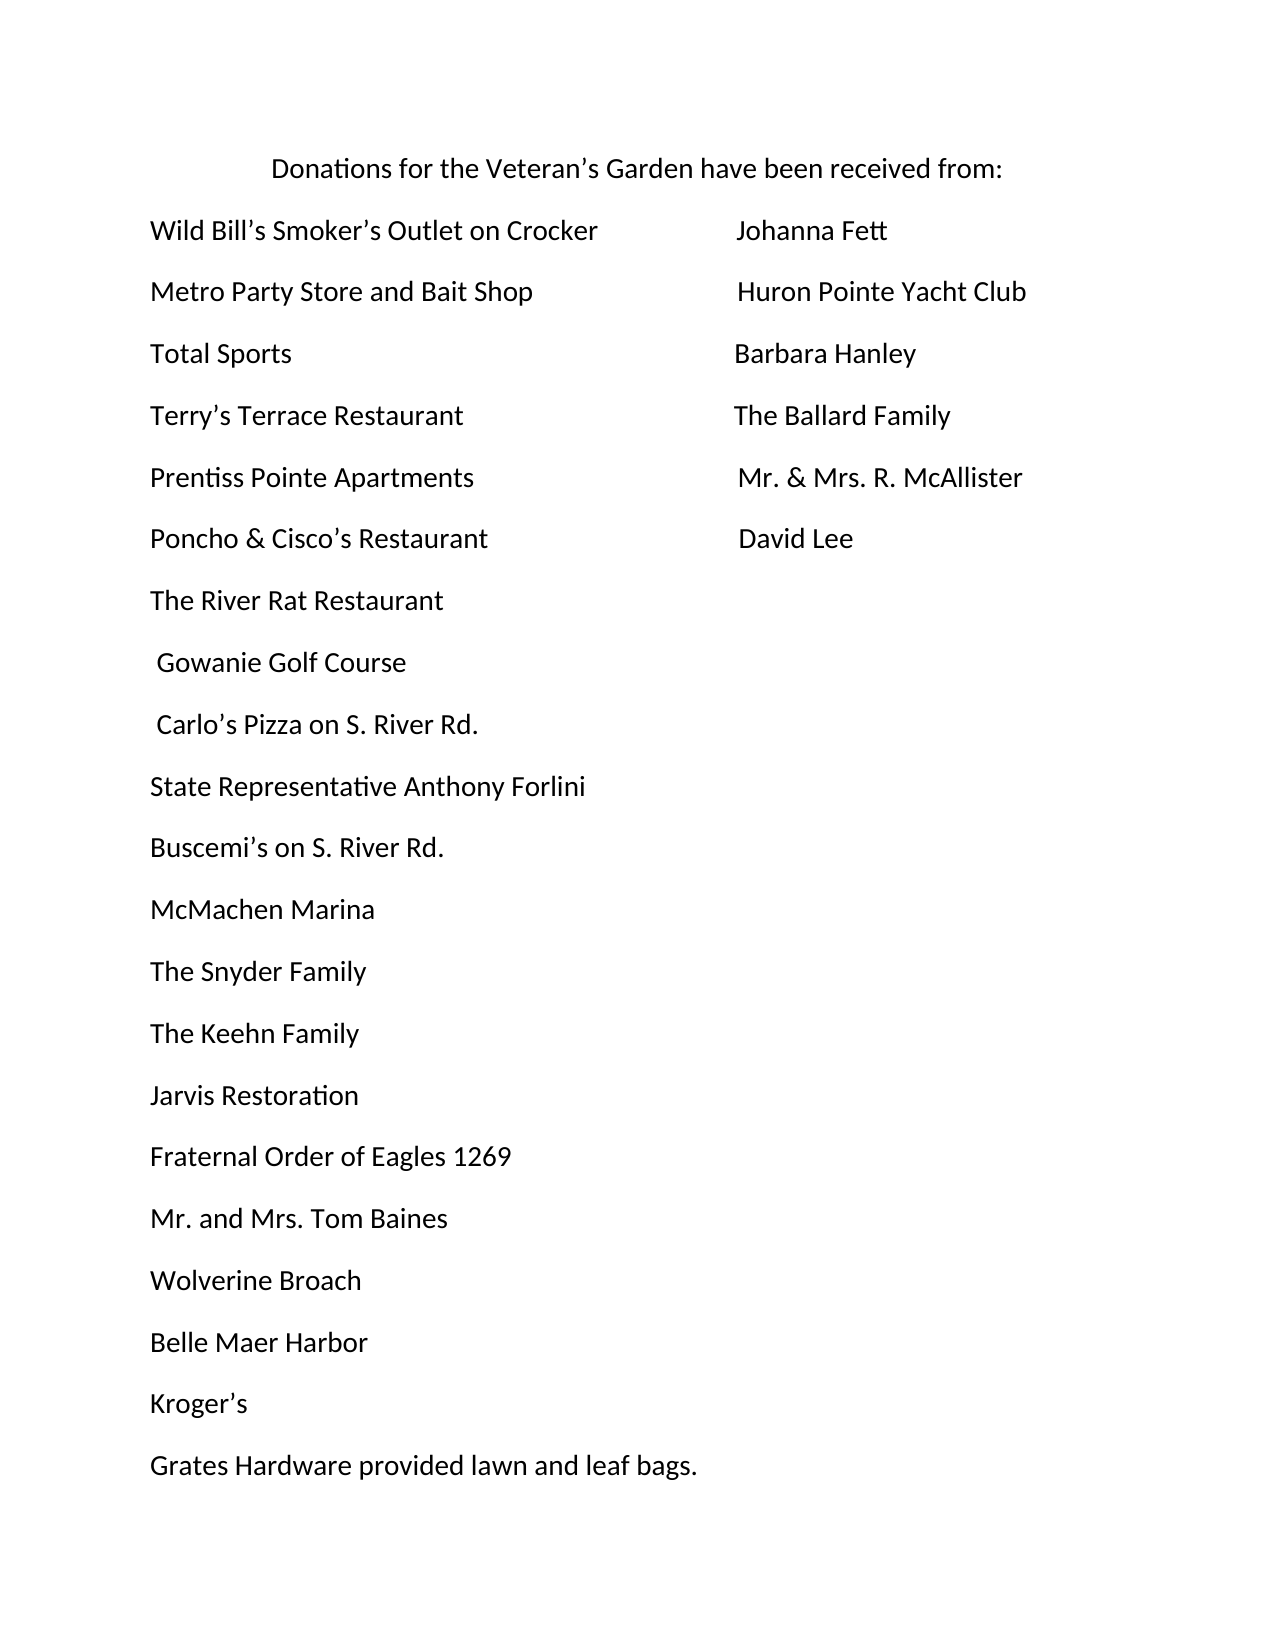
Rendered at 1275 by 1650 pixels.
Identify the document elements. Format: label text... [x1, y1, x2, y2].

text Jarvis Restoration [150, 1077, 1125, 1112]
text Gowanie Golf Course [150, 644, 1125, 680]
text Wolverine Broach [150, 1262, 1125, 1297]
text Metro Party Store and Bait Shop Huron Pointe Yacht Club [150, 273, 1125, 309]
text The Snyder Family [150, 953, 1125, 989]
text Terry’s Terrace Restaurant The Ballard Family [150, 397, 1125, 433]
text The Keehn Family [150, 1015, 1125, 1050]
text Prentiss Pointe Apartments Mr. & Mrs. R. McAllister [150, 459, 1125, 494]
text State Representative Anthony Forlini [150, 768, 1125, 803]
text Wild Bill’s Smoker’s Outlet on Crocker Johanna Fett [150, 212, 1125, 247]
text Total Sports Barbara Hanley [150, 335, 1125, 371]
text Donations for the Veteran’s Garden have been received from: [150, 150, 1125, 186]
text McMachen Marina [150, 891, 1125, 927]
text Poncho & Cisco’s Restaurant David Lee [150, 521, 1125, 556]
text Carlo’s Pizza on S. River Rd. [150, 706, 1125, 742]
text Kroger’s [150, 1385, 1125, 1421]
text Belle Maer Harbor [150, 1324, 1125, 1359]
text The River Rat Restaurant [150, 582, 1125, 618]
text Buscemi’s on S. River Rd. [150, 829, 1125, 865]
text Mr. and Mrs. Tom Baines [150, 1200, 1125, 1236]
text Grates Hardware provided lawn and leaf bags. [150, 1447, 1125, 1483]
text Fraternal Order of Eagles 1269 [150, 1138, 1125, 1174]
